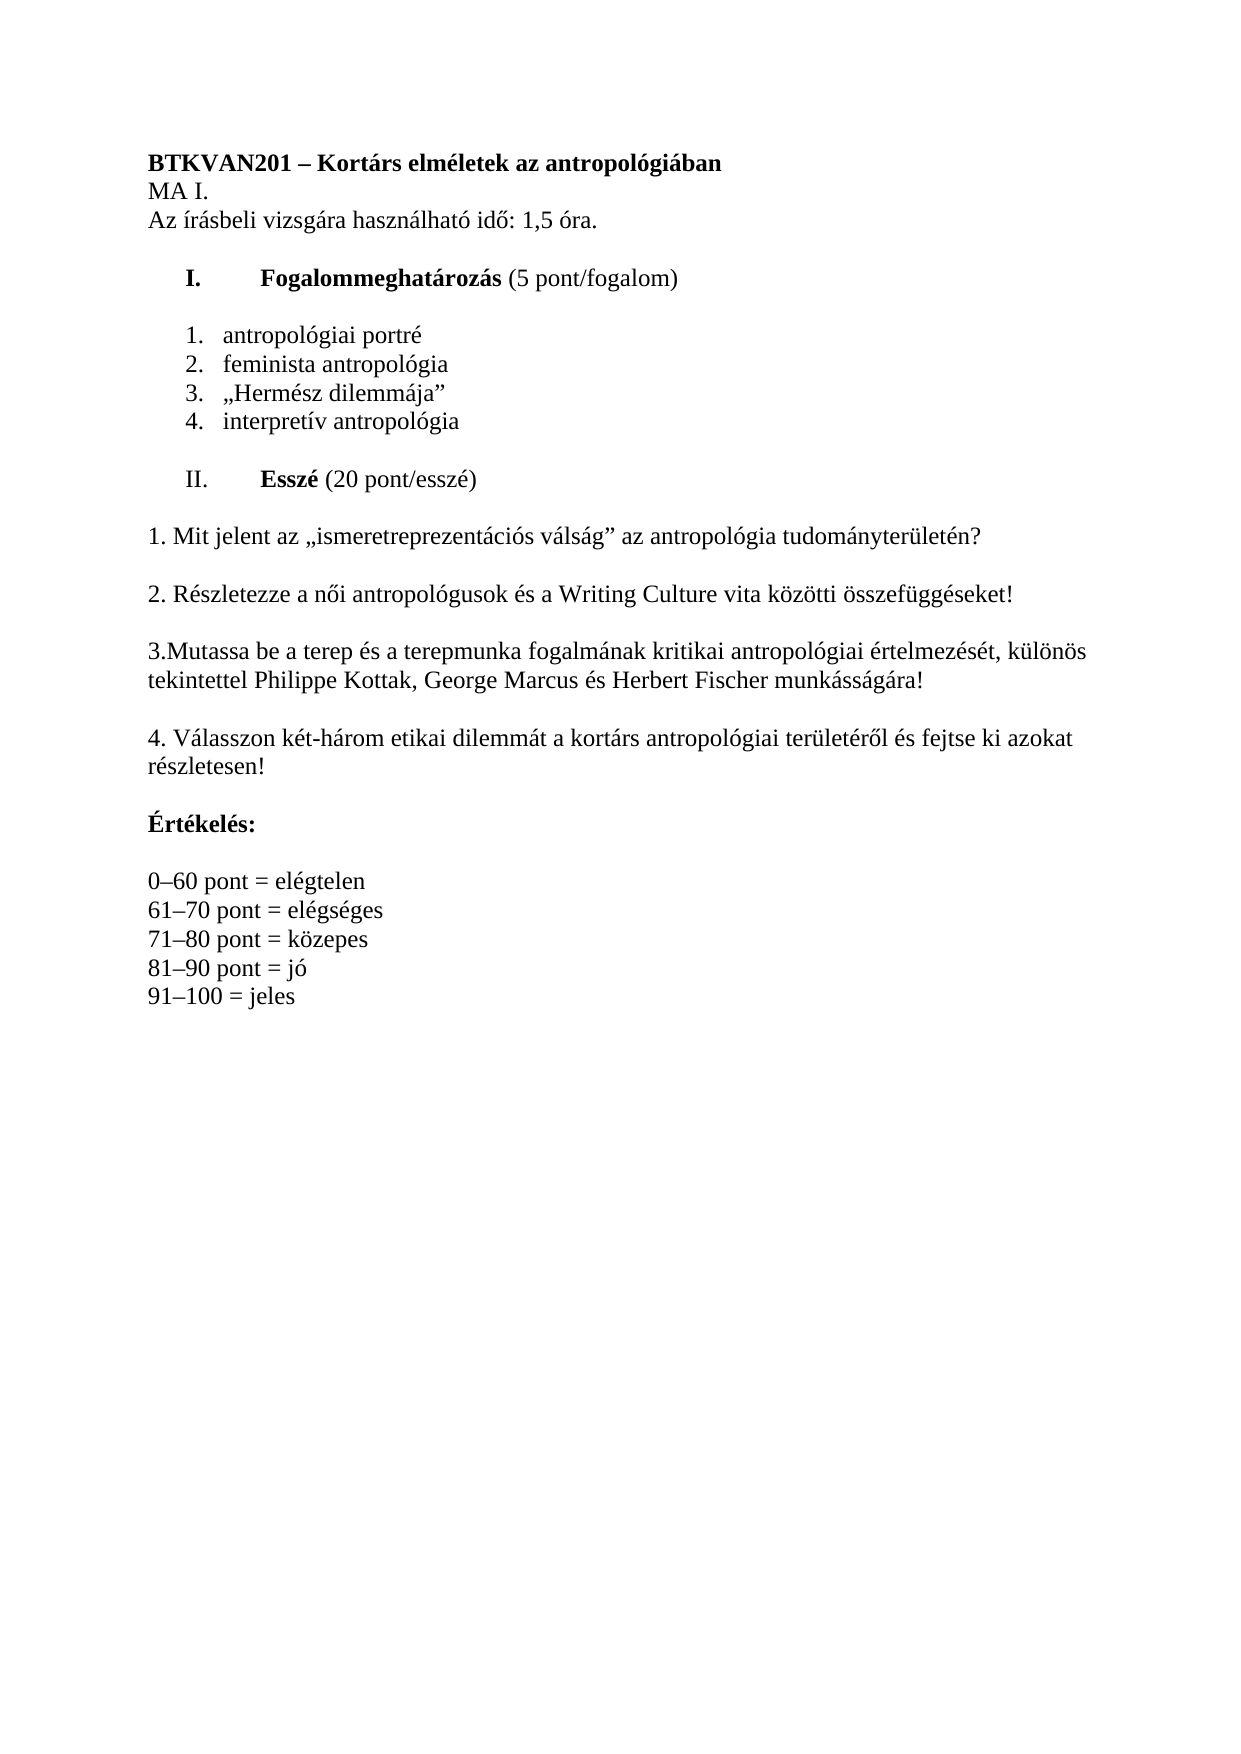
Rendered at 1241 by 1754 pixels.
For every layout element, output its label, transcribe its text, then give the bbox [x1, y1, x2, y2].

text 0–60 pont = elégtelen [148, 866, 1093, 895]
text 2. Részletezze a női antropológusok és a Writing Culture vita közötti összefüggéseket! [148, 579, 1093, 608]
text MA I. [148, 176, 1093, 205]
text Értékelés: [148, 809, 1093, 838]
list feminista antropológia [185, 349, 1093, 378]
text 71–80 pont = közepes [148, 924, 1093, 953]
list Esszé (20 pont/esszé) [185, 464, 1093, 493]
list interpretív antropológia [185, 406, 1093, 435]
text Az írásbeli vizsgára használható idő: 1,5 óra. [148, 205, 1093, 234]
text 1. Mit jelent az „ismeretreprezentációs válság” az antropológia tudományterületén? [148, 521, 1093, 550]
text 3.Mutassa be a terep és a terepmunka fogalmának kritikai antropológiai értelmezését, különös tekintettel Philippe Kottak, George Marcus és Herbert Fischer munkásságára! [148, 636, 1093, 694]
text BTKVAN201 – Kortárs elméletek az antropológiában [148, 148, 1093, 176]
list antropológiai portré [185, 320, 1093, 349]
list „Hermész dilemmája” [185, 378, 1093, 406]
text 81–90 pont = jó [148, 953, 1093, 981]
text 4. Válasszon két-három etikai dilemmát a kortárs antropológiai területéről és fejtse ki azokat részletesen! [148, 723, 1093, 780]
text 91–100 = jeles [148, 981, 1093, 1010]
text 61–70 pont = elégséges [148, 895, 1093, 924]
list Fogalommeghatározás (5 pont/fogalom) [185, 263, 1093, 291]
